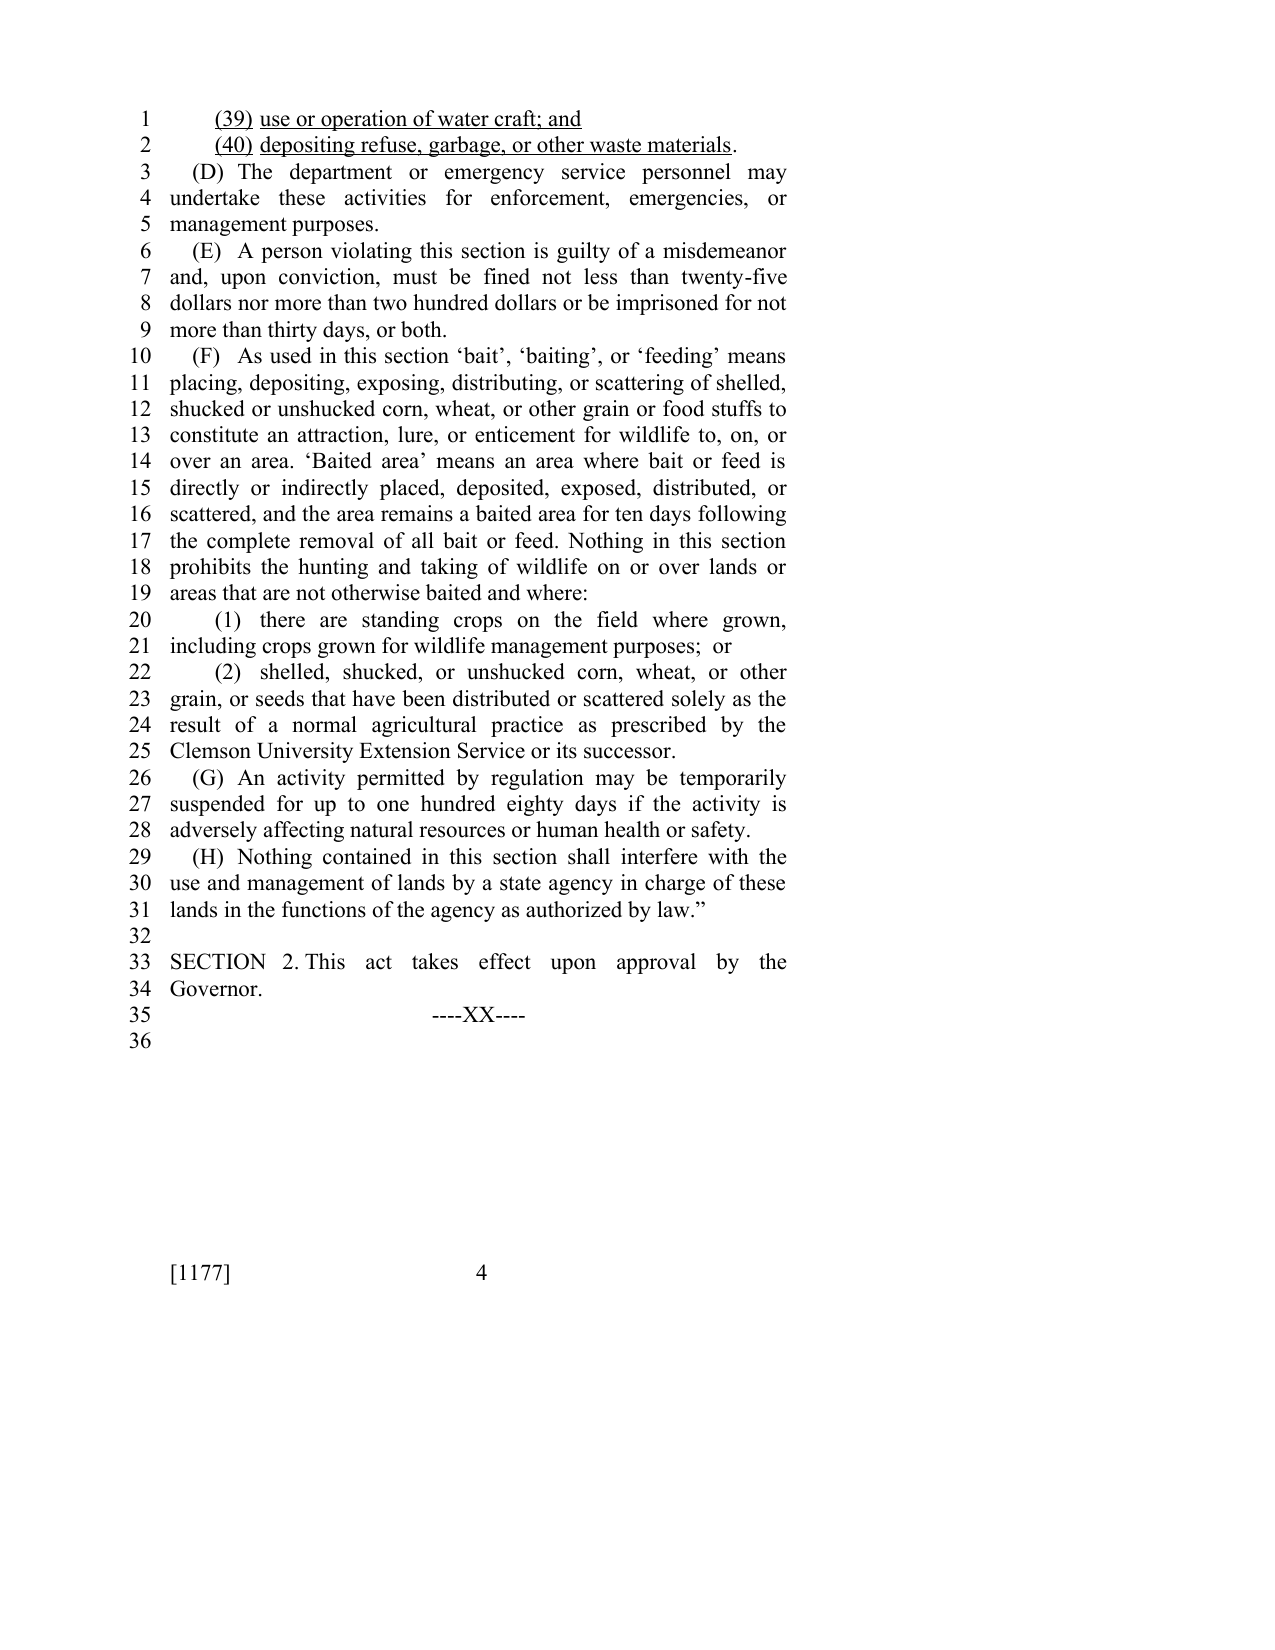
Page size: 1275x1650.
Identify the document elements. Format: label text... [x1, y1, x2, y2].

text (E) A person violating this section is guilty of a misdemeanor and, upon conviction, must be fined not less than twenty-five dollars nor more than two hundred dollars or be imprisoned for not more than thirty days, or both. [169, 237, 787, 342]
text (2) shelled, shucked, or unshucked corn, wheat, or other grain, or seeds that have been distributed or scattered solely as the result of a normal agricultural practice as prescribed by the Clemson University Extension Service or its successor. [169, 658, 787, 764]
text (40) depositing refuse, garbage, or other waste materials. [169, 131, 787, 158]
text (1) there are standing crops on the field where grown, including crops grown for wildlife management purposes; or [169, 606, 787, 658]
text (F) As used in this section ‘bait’, ‘baiting’, or ‘feeding’ means placing, depositing, exposing, distributing, or scattering of shelled, shucked or unshucked corn, wheat, or other grain or food stuffs to constitute an attraction, lure, or enticement for wildlife to, on, or over an area. ‘Baited area’ means an area where bait or feed is directly or indirectly placed, deposited, exposed, distributed, or scattered, and the area remains a baited area for ten days following the complete removal of all bait or feed. Nothing in this section prohibits the hunting and taking of wildlife on or over lands or areas that are not otherwise baited and where: [169, 342, 787, 606]
text (39) use or operation of water craft; and [169, 105, 787, 131]
text ----XX---- [169, 1001, 787, 1027]
text (G) An activity permitted by regulation may be temporarily suspended for up to one hundred eighty days if the activity is adversely affecting natural resources or human health or safety. [169, 764, 787, 843]
text (D) The department or emergency service personnel may undertake these activities for enforcement, emergencies, or management purposes. [169, 158, 787, 237]
text (H) Nothing contained in this section shall interfere with the use and management of lands by a state agency in charge of these lands in the functions of the agency as authorized by law.” [169, 843, 787, 922]
text SECTION 2. This act takes effect upon approval by the Governor. [169, 948, 787, 1001]
